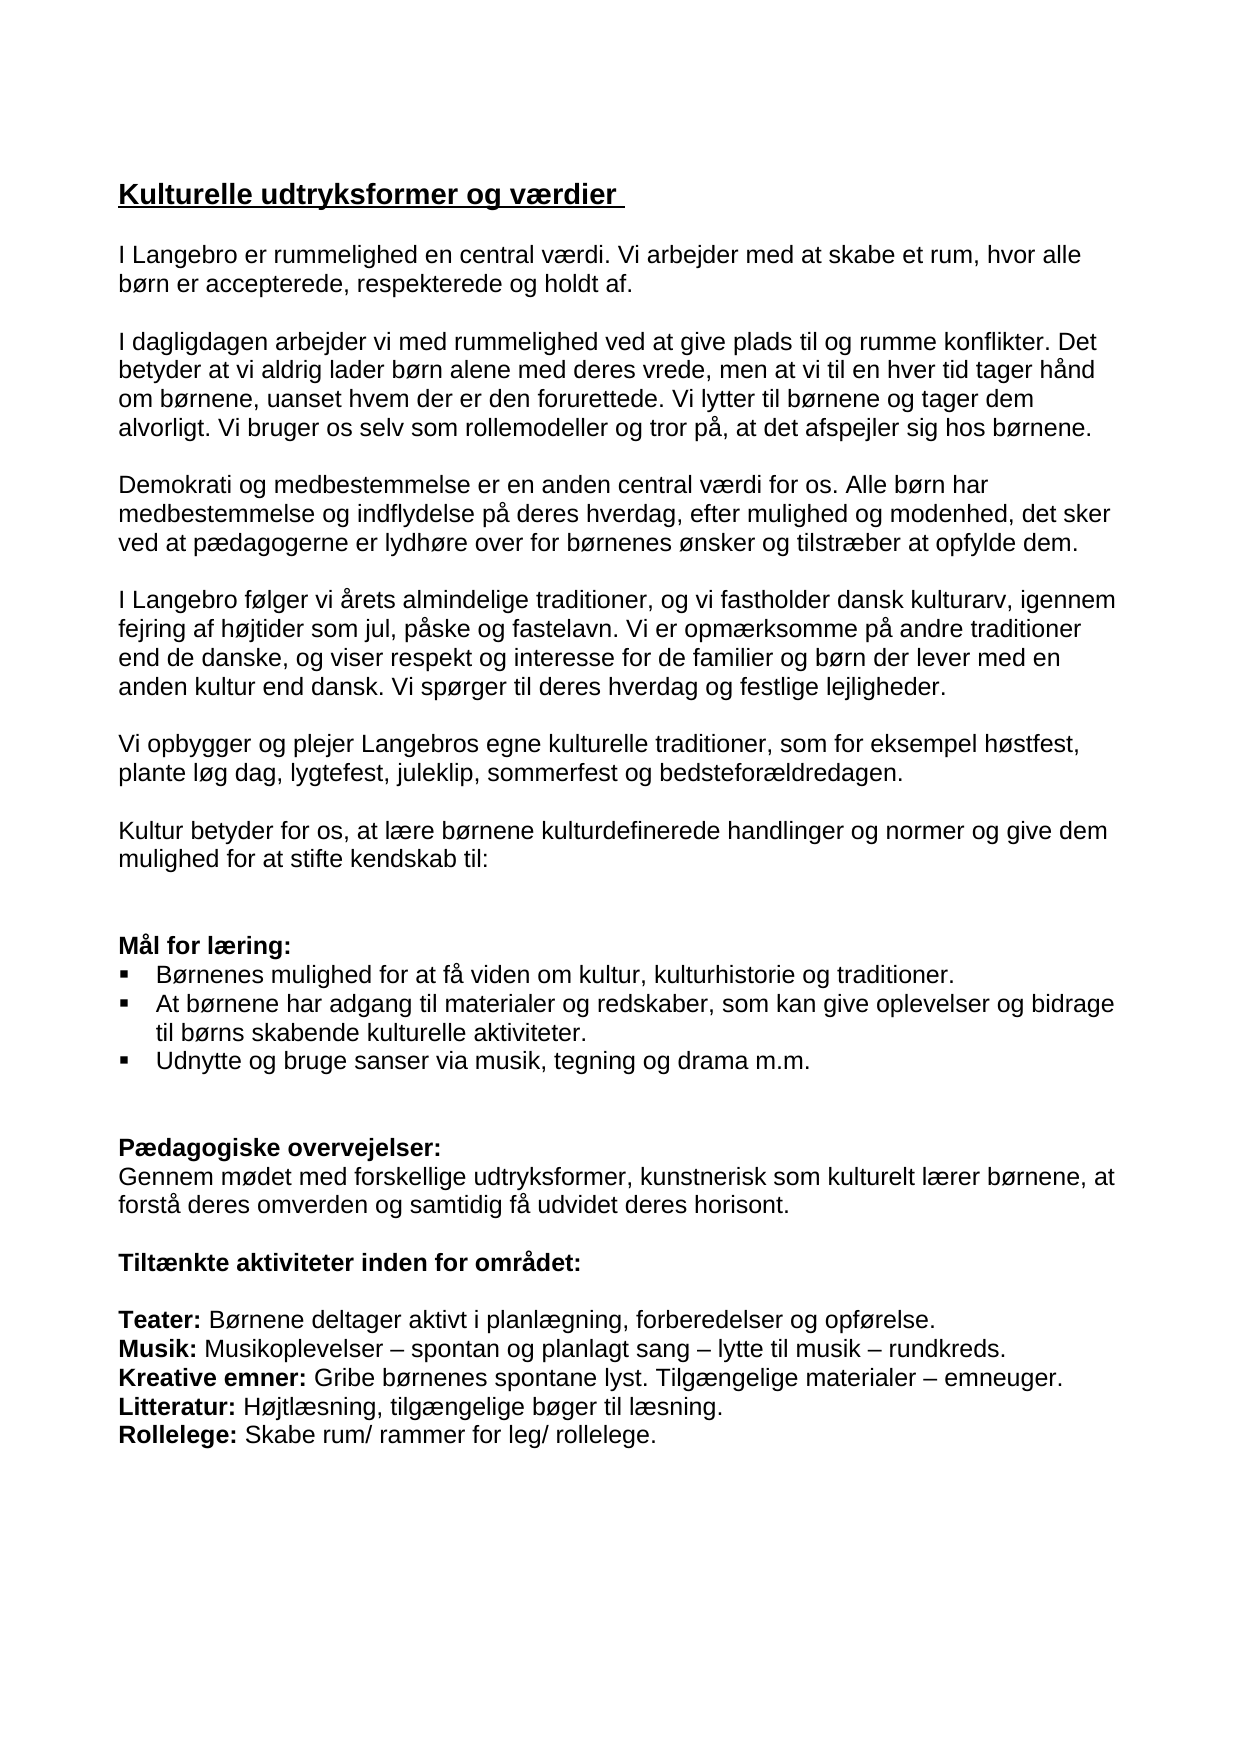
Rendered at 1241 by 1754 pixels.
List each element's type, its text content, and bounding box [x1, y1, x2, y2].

text I Langebro er rummelighed en central værdi. Vi arbejder med at skabe et rum, hvor alle børn er accepterede, respekterede og holdt af. [118, 240, 1122, 297]
text I Langebro følger vi årets almindelige traditioner, og vi fastholder dansk kulturarv, igennem fejring af højtider som jul, påske og fastelavn. Vi er opmærksomme på andre traditioner end de danske, og viser respekt og interesse for de familier og børn der lever med en anden kultur end dansk. Vi spørger til deres hverdag og festlige lejligheder. [118, 585, 1122, 700]
text Demokrati og medbestemmelse er en anden central værdi for os. Alle børn har medbestemmelse og indflydelse på deres hverdag, efter mulighed og modenhed, det sker ved at pædagogerne er lydhøre over for børnenes ønsker og tilstræber at opfylde dem. [118, 470, 1122, 557]
text Kulturelle udtryksformer og værdier [118, 177, 1122, 211]
list Børnenes mulighed for at få viden om kultur, kulturhistorie og traditioner. [118, 960, 1122, 989]
text Musik: Musikoplevelser – spontan og planlagt sang – lytte til musik – rundkreds. Kreative emner: Gribe børnenes spontane lyst. Tilgængelige materialer – emneuger. [118, 1334, 1122, 1391]
text Vi opbygger og plejer Langebros egne kulturelle traditioner, som for eksempel høstfest, plante løg dag, lygtefest, juleklip, sommerfest og bedsteforældredagen. [118, 729, 1122, 787]
text Litteratur: Højtlæsning, tilgængelige bøger til læsning. [118, 1391, 1122, 1420]
list At børnene har adgang til materialer og redskaber, som kan give oplevelser og bidrage til børns skabende kulturelle aktiviteter. [118, 989, 1122, 1046]
text I dagligdagen arbejder vi med rummelighed ved at give plads til og rumme konflikter. Det betyder at vi aldrig lader børn alene med deres vrede, men at vi til en hver tid tager hånd om børnene, uanset hvem der er den forurettede. Vi lytter til børnene og tager dem alvorligt. Vi bruger os selv som rollemodeller og tror på, at det afspejler sig hos børnene. [118, 327, 1122, 442]
text Rollelege: Skabe rum/ rammer for leg/ rollelege. [118, 1420, 1122, 1449]
list Udnytte og bruge sanser via musik, tegning og drama m.m. [118, 1046, 1122, 1075]
text Tiltænkte aktiviteter inden for området: [118, 1248, 1122, 1276]
text Teater: Børnene deltager aktivt i planlægning, forberedelser og opførelse. [118, 1305, 1122, 1334]
text Mål for læring: [118, 931, 1122, 960]
text Gennem mødet med forskellige udtryksformer, kunstnerisk som kulturelt lærer børnene, at forstå deres omverden og samtidig få udvidet deres horisont. [118, 1161, 1122, 1219]
text Pædagogiske overvejelser: [118, 1133, 1122, 1161]
text Kultur betyder for os, at lære børnene kulturdefinerede handlinger og normer og give dem mulighed for at stifte kendskab til: [118, 816, 1122, 873]
